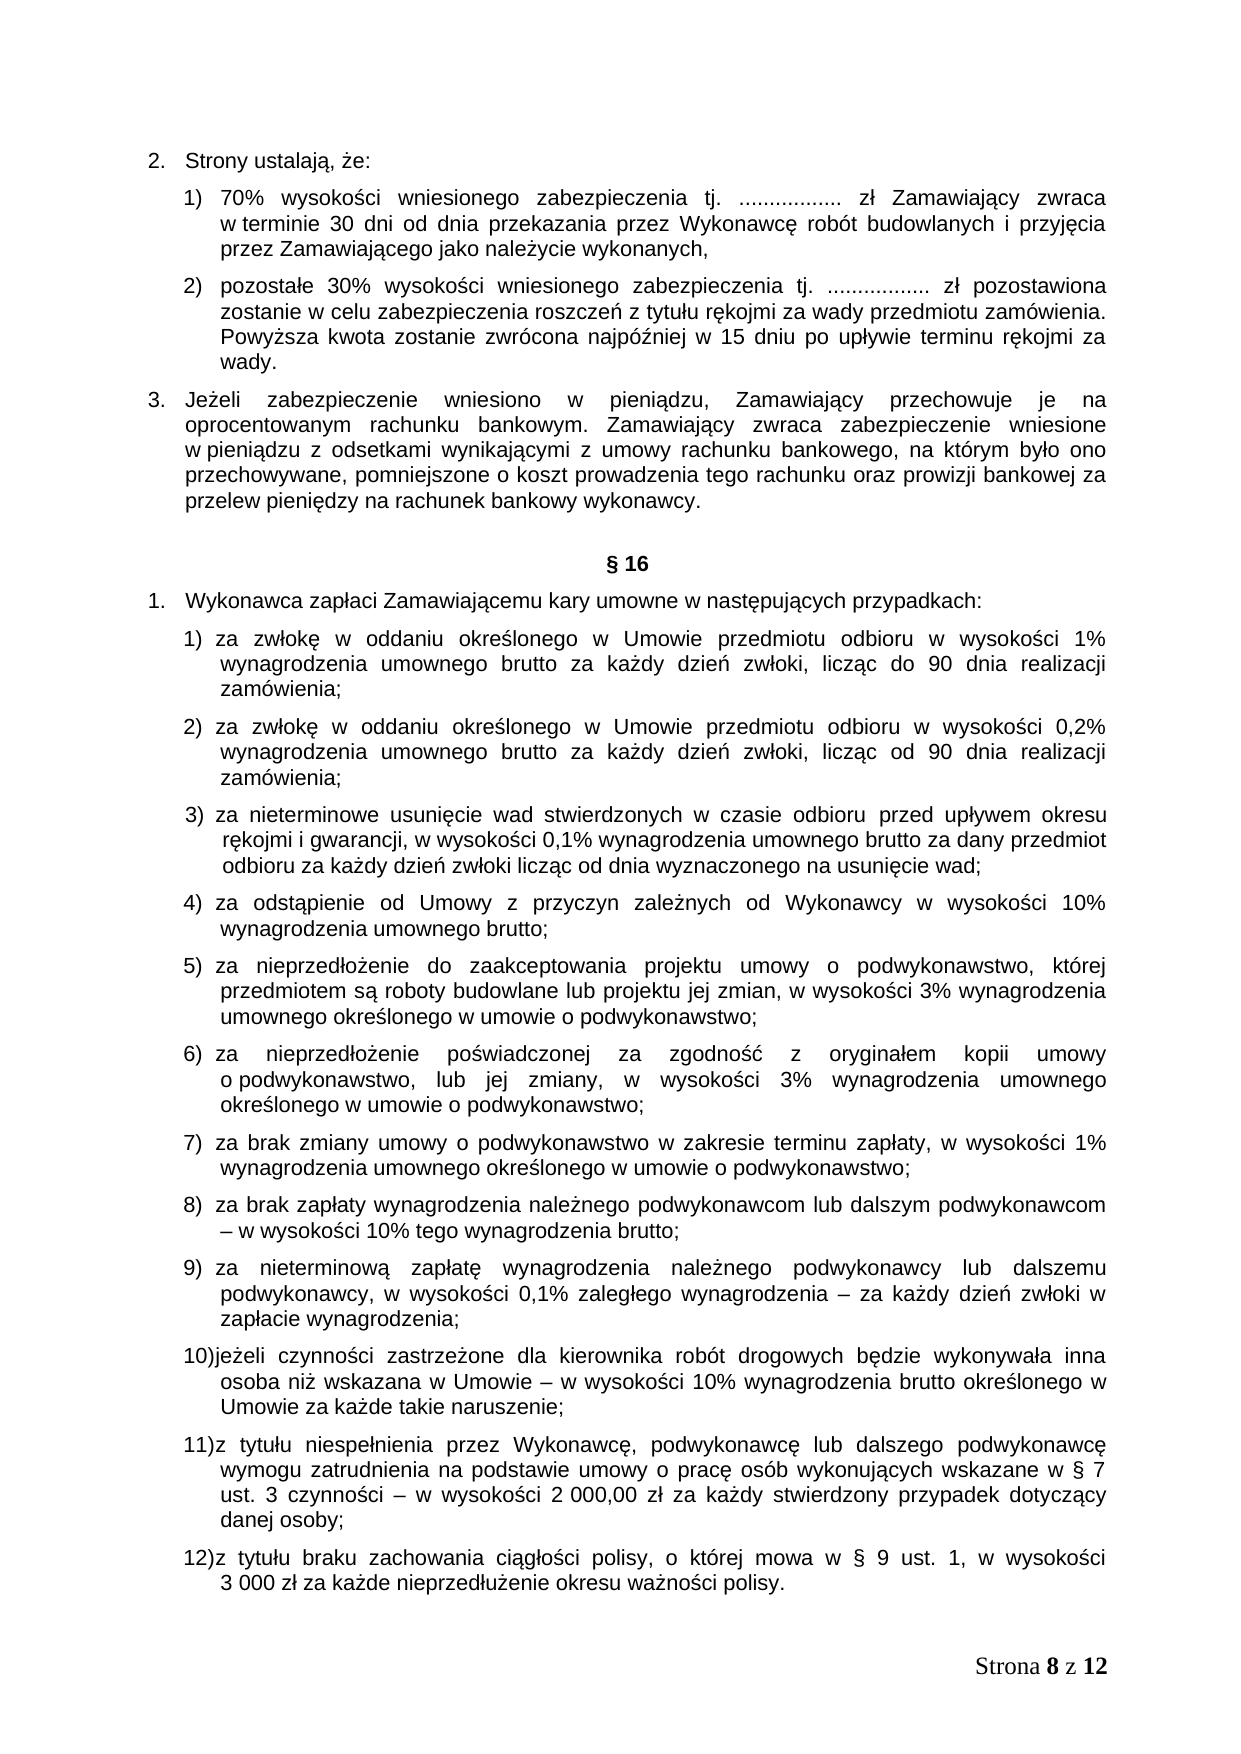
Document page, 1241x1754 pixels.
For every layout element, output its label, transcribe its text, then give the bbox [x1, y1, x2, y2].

list Strony ustalają, że: [148, 148, 1107, 173]
list Jeżeli zabezpieczenie wniesiono w pieniądzu, Zamawiający przechowuje je na oprocentowanym rachunku bankowym. Zamawiający zwraca zabezpieczenie wniesione w pieniądzu z odsetkami wynikającymi z umowy rachunku bankowego, na którym było ono przechowywane, pomniejszone o koszt prowadzenia tego rachunku oraz prowizji bankowej za przelew pieniędzy na rachunek bankowy wykonawcy. [148, 387, 1107, 513]
list za nieprzedłożenie do zaakceptowania projektu umowy o podwykonawstwo, której przedmiotem są roboty budowlane lub projektu jej zmian, w wysokości 3% wynagrodzenia umownego określonego w umowie o podwykonawstwo; [183, 953, 1107, 1029]
list za zwłokę w oddaniu określonego w Umowie przedmiotu odbioru w wysokości 1% wynagrodzenia umownego brutto za każdy dzień zwłoki, licząc do 90 dnia realizacji zamówienia; [183, 626, 1107, 702]
list za brak zmiany umowy o podwykonawstwo w zakresie terminu zapłaty, w wysokości 1% wynagrodzenia umownego określonego w umowie o podwykonawstwo; [183, 1129, 1107, 1180]
list 70% wysokości wniesionego zabezpieczenia tj. ................. zł Zamawiający zwraca w terminie 30 dni od dnia przekazania przez Wykonawcę robót budowlanych i przyjęcia przez Zamawiającego jako należycie wykonanych, [183, 185, 1107, 261]
list Wykonawca zapłaci Zamawiającemu kary umowne w następujących przypadkach: [148, 588, 1107, 613]
list za brak zapłaty wynagrodzenia należnego podwykonawcom lub dalszym podwykonawcom – w wysokości 10% tego wynagrodzenia brutto; [183, 1192, 1107, 1243]
list z tytułu braku zachowania ciągłości polisy, o której mowa w § 9 ust. 1, w wysokości 3 000 zł za każde nieprzedłużenie okresu ważności polisy. [183, 1545, 1107, 1595]
list za nieterminową zapłatę wynagrodzenia należnego podwykonawcy lub dalszemu podwykonawcy, w wysokości 0,1% zaległego wynagrodzenia – za każdy dzień zwłoki w zapłacie wynagrodzenia; [183, 1255, 1107, 1331]
list za nieterminowe usunięcie wad stwierdzonych w czasie odbioru przed upływem okresu rękojmi i gwarancji, w wysokości 0,1% wynagrodzenia umownego brutto za dany przedmiot odbioru za każdy dzień zwłoki licząc od dnia wyznaczonego na usunięcie wad; [185, 802, 1107, 878]
list z tytułu niespełnienia przez Wykonawcę, podwykonawcę lub dalszego podwykonawcę wymogu zatrudnienia na podstawie umowy o pracę osób wykonujących wskazane w § 7 ust. 3 czynności – w wysokości 2 000,00 zł za każdy stwierdzony przypadek dotyczący danej osoby; [183, 1432, 1107, 1532]
list za zwłokę w oddaniu określonego w Umowie przedmiotu odbioru w wysokości 0,2% wynagrodzenia umownego brutto za każdy dzień zwłoki, licząc od 90 dnia realizacji zamówienia; [183, 714, 1107, 790]
list jeżeli czynności zastrzeżone dla kierownika robót drogowych będzie wykonywała inna osoba niż wskazana w Umowie – w wysokości 10% wynagrodzenia brutto określonego w Umowie za każde takie naruszenie; [183, 1343, 1107, 1419]
list za odstąpienie od Umowy z przyczyn zależnych od Wykonawcy w wysokości 10% wynagrodzenia umownego brutto; [183, 890, 1107, 941]
list za nieprzedłożenie poświadczonej za zgodność z oryginałem kopii umowy o podwykonawstwo, lub jej zmiany, w wysokości 3% wynagrodzenia umownego określonego w umowie o podwykonawstwo; [183, 1041, 1107, 1117]
list pozostałe 30% wysokości wniesionego zabezpieczenia tj. ................. zł pozostawiona zostanie w celu zabezpieczenia roszczeń z tytułu rękojmi za wady przedmiotu zamówienia. Powyższa kwota zostanie zwrócona najpóźniej w 15 dniu po upływie terminu rękojmi za wady. [183, 273, 1107, 374]
text § 16 [148, 551, 1107, 576]
